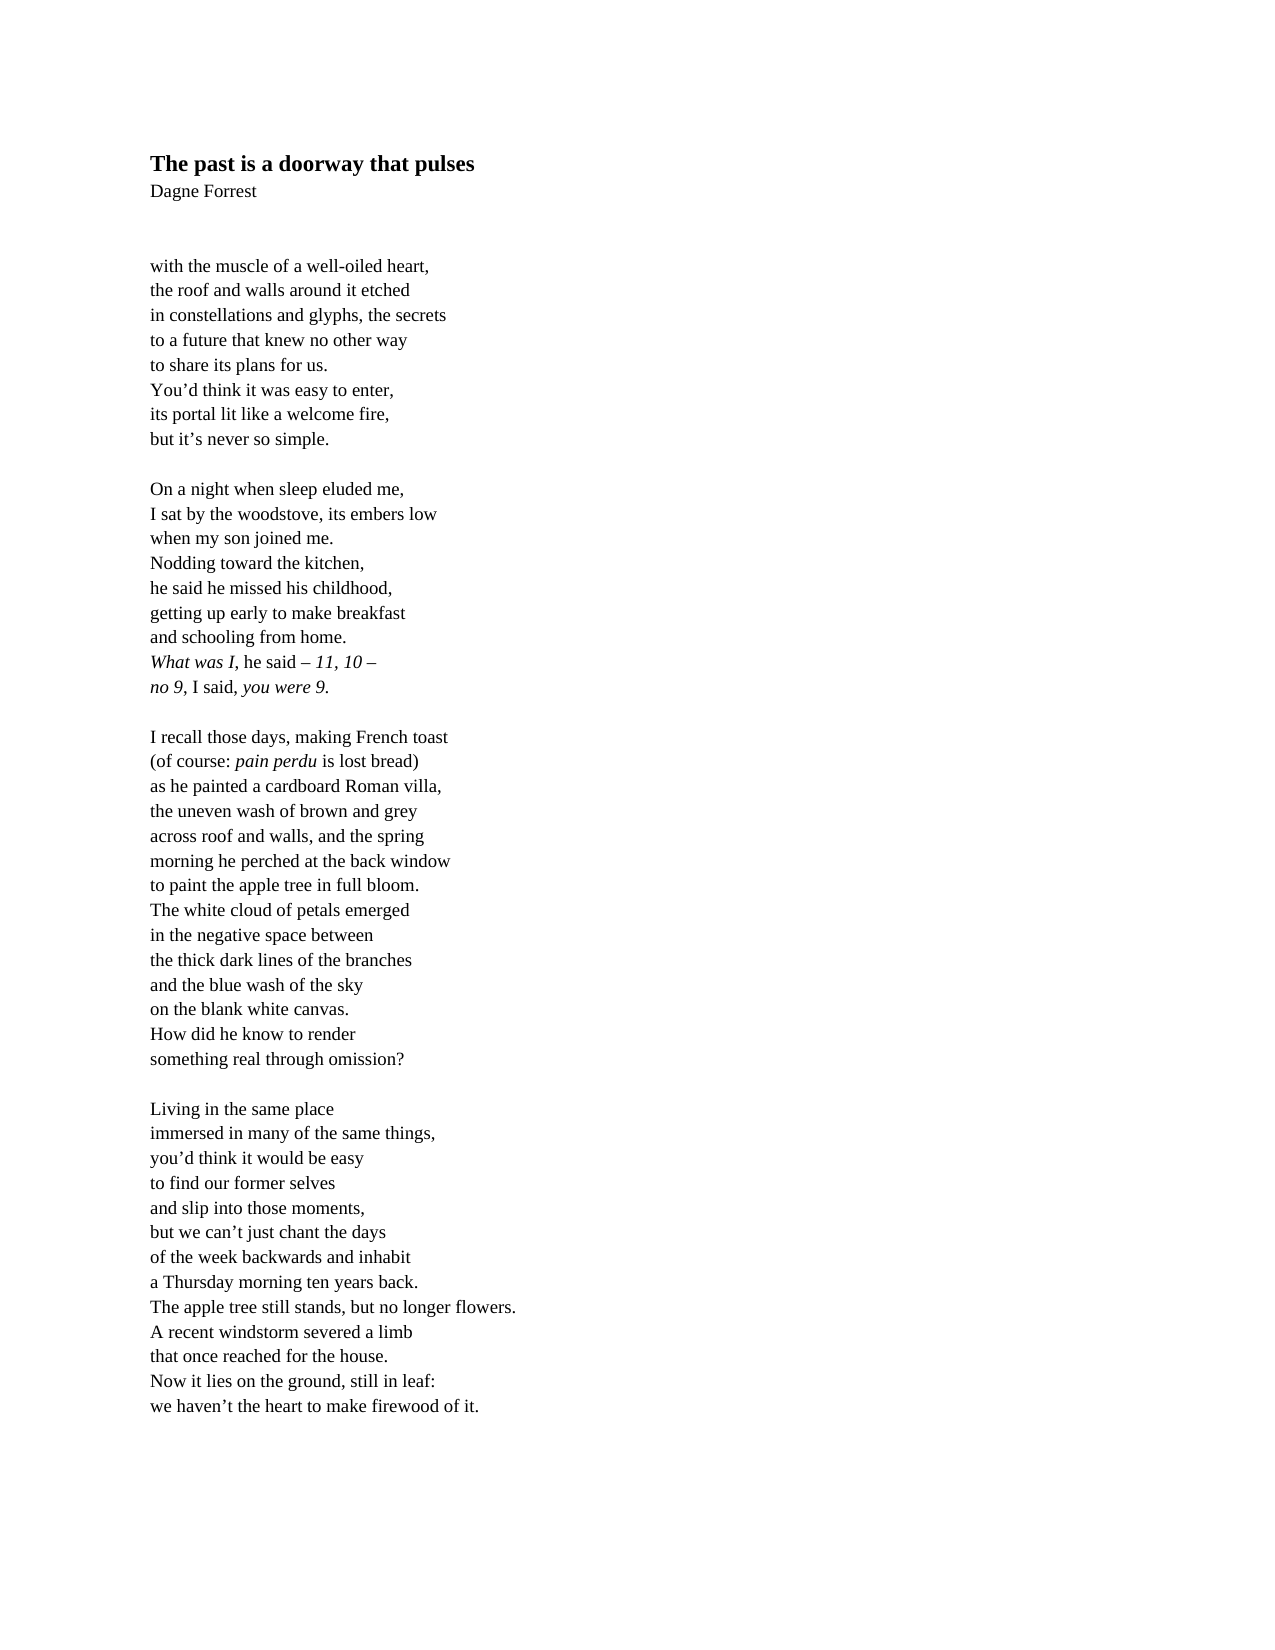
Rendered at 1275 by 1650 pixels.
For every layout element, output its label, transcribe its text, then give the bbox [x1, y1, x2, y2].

text and the blue wash of the sky [150, 973, 1125, 995]
text How did he know to render [150, 1023, 1125, 1045]
text A recent windstorm severed a limb [150, 1321, 1125, 1342]
text with the muscle of a well-oiled heart, [150, 254, 1125, 276]
text getting up early to make breakfast [150, 602, 1125, 623]
text Nodding toward the kitchen, [150, 552, 1125, 574]
text he said he missed his childhood, [150, 577, 1125, 598]
text its portal lit like a welcome fire, [150, 403, 1125, 425]
text when my son joined me. [150, 527, 1125, 549]
text to share its plans for us. [150, 354, 1125, 375]
text to find our former selves [150, 1172, 1125, 1193]
text The past is a doorway that pulses [150, 150, 1125, 176]
text and schooling from home. [150, 626, 1125, 648]
text I sat by the woodstove, its embers low [150, 502, 1125, 524]
text but we can’t just chant the days [150, 1221, 1125, 1243]
text we haven’t the heart to make firewood of it. [150, 1395, 1125, 1417]
text something real through omission? [150, 1048, 1125, 1069]
text but it’s never so simple. [150, 428, 1125, 450]
text The apple tree still stands, but no longer flowers. [150, 1296, 1125, 1317]
text I recall those days, making French toast [150, 726, 1125, 747]
text that once reached for the house. [150, 1345, 1125, 1367]
text in constellations and glyphs, the secrets [150, 304, 1125, 326]
text the uneven wash of brown and grey [150, 800, 1125, 822]
text on the blank white canvas. [150, 998, 1125, 1020]
text a Thursday morning ten years back. [150, 1271, 1125, 1293]
text of the week backwards and inhabit [150, 1246, 1125, 1268]
text the thick dark lines of the branches [150, 949, 1125, 970]
text and slip into those moments, [150, 1197, 1125, 1218]
text You’d think it was easy to enter, [150, 378, 1125, 400]
text On a night when sleep eluded me, [150, 478, 1125, 499]
text across roof and walls, and the spring [150, 825, 1125, 846]
text What was I, he said – 11, 10 – [150, 651, 1125, 673]
text you’d think it would be easy [150, 1147, 1125, 1169]
text (of course: pain perdu is lost bread) [150, 750, 1125, 772]
text The white cloud of petals emerged [150, 899, 1125, 921]
text Dagne Forrest [150, 180, 1125, 202]
text to a future that knew no other way [150, 329, 1125, 351]
text in the negative space between [150, 924, 1125, 946]
text no 9, I said, you were 9. [150, 676, 1125, 698]
text the roof and walls around it etched [150, 279, 1125, 301]
text Now it lies on the ground, still in leaf: [150, 1370, 1125, 1392]
text as he painted a cardboard Roman villa, [150, 775, 1125, 797]
text Living in the same place [150, 1097, 1125, 1119]
text to paint the apple tree in full bloom. [150, 874, 1125, 896]
text immersed in many of the same things, [150, 1122, 1125, 1144]
text morning he perched at the back window [150, 849, 1125, 871]
